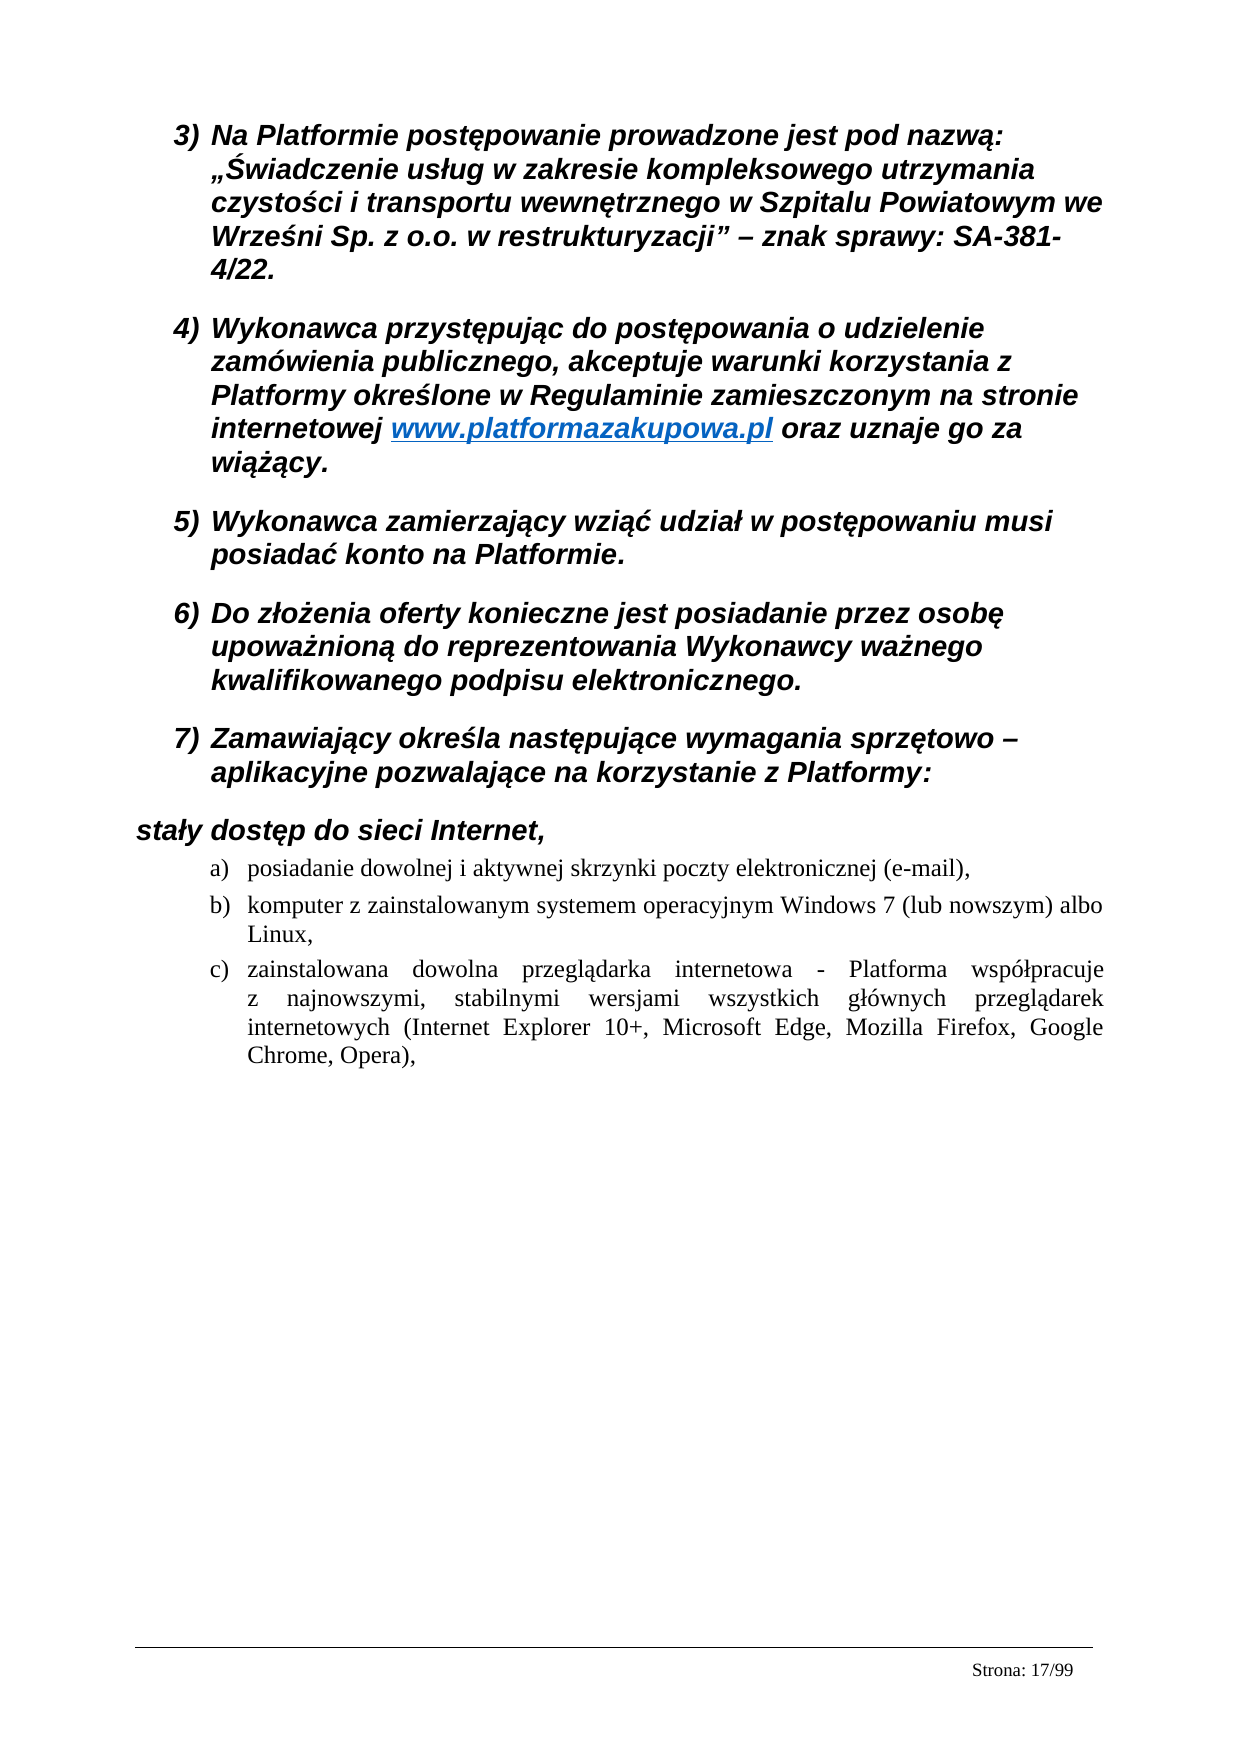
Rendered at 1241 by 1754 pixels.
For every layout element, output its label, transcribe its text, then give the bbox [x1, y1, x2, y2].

subtitle stały dostęp do sieci Internet, [136, 813, 1104, 847]
subtitle Na Platformie postępowanie prowadzone jest pod nazwą: „Świadczenie usług w zakresie kompleksowego utrzymania czystości i transportu wewnętrznego w Szpitalu Powiatowym we Wrześni Sp. z o.o. w restrukturyzacji” – znak sprawy: SA-381-4/22. [173, 118, 1104, 286]
subtitle Wykonawca przystępując do postępowania o udzielenie zamówienia publicznego, akceptuje warunki korzystania z Platformy określone w Regulaminie zamieszczonym na stronie internetowej www.platformazakupowa.pl oraz uznaje go za wiążący. [173, 311, 1104, 479]
list komputer z zainstalowanym systemem operacyjnym Windows 7 (lub nowszym) albo Linux, [209, 891, 1104, 948]
subtitle Wykonawca zamierzający wziąć udział w postępowaniu musi posiadać konto na Platformie. [173, 504, 1104, 571]
subtitle Do złożenia oferty konieczne jest posiadanie przez osobę upoważnioną do reprezentowania Wykonawcy ważnego kwalifikowanego podpisu elektronicznego. [173, 596, 1104, 696]
list posiadanie dowolnej i aktywnej skrzynki poczty elektronicznej (e-mail), [209, 853, 1104, 882]
subtitle Zamawiający określa następujące wymagania sprzętowo – aplikacyjne pozwalające na korzystanie z Platformy: [173, 721, 1104, 788]
list zainstalowana dowolna przeglądarka internetowa - Platforma współpracuje z najnowszymi, stabilnymi wersjami wszystkich głównych przeglądarek internetowych (Internet Explorer 10+, Microsoft Edge, Mozilla Firefox, Google Chrome, Opera), [209, 954, 1104, 1069]
